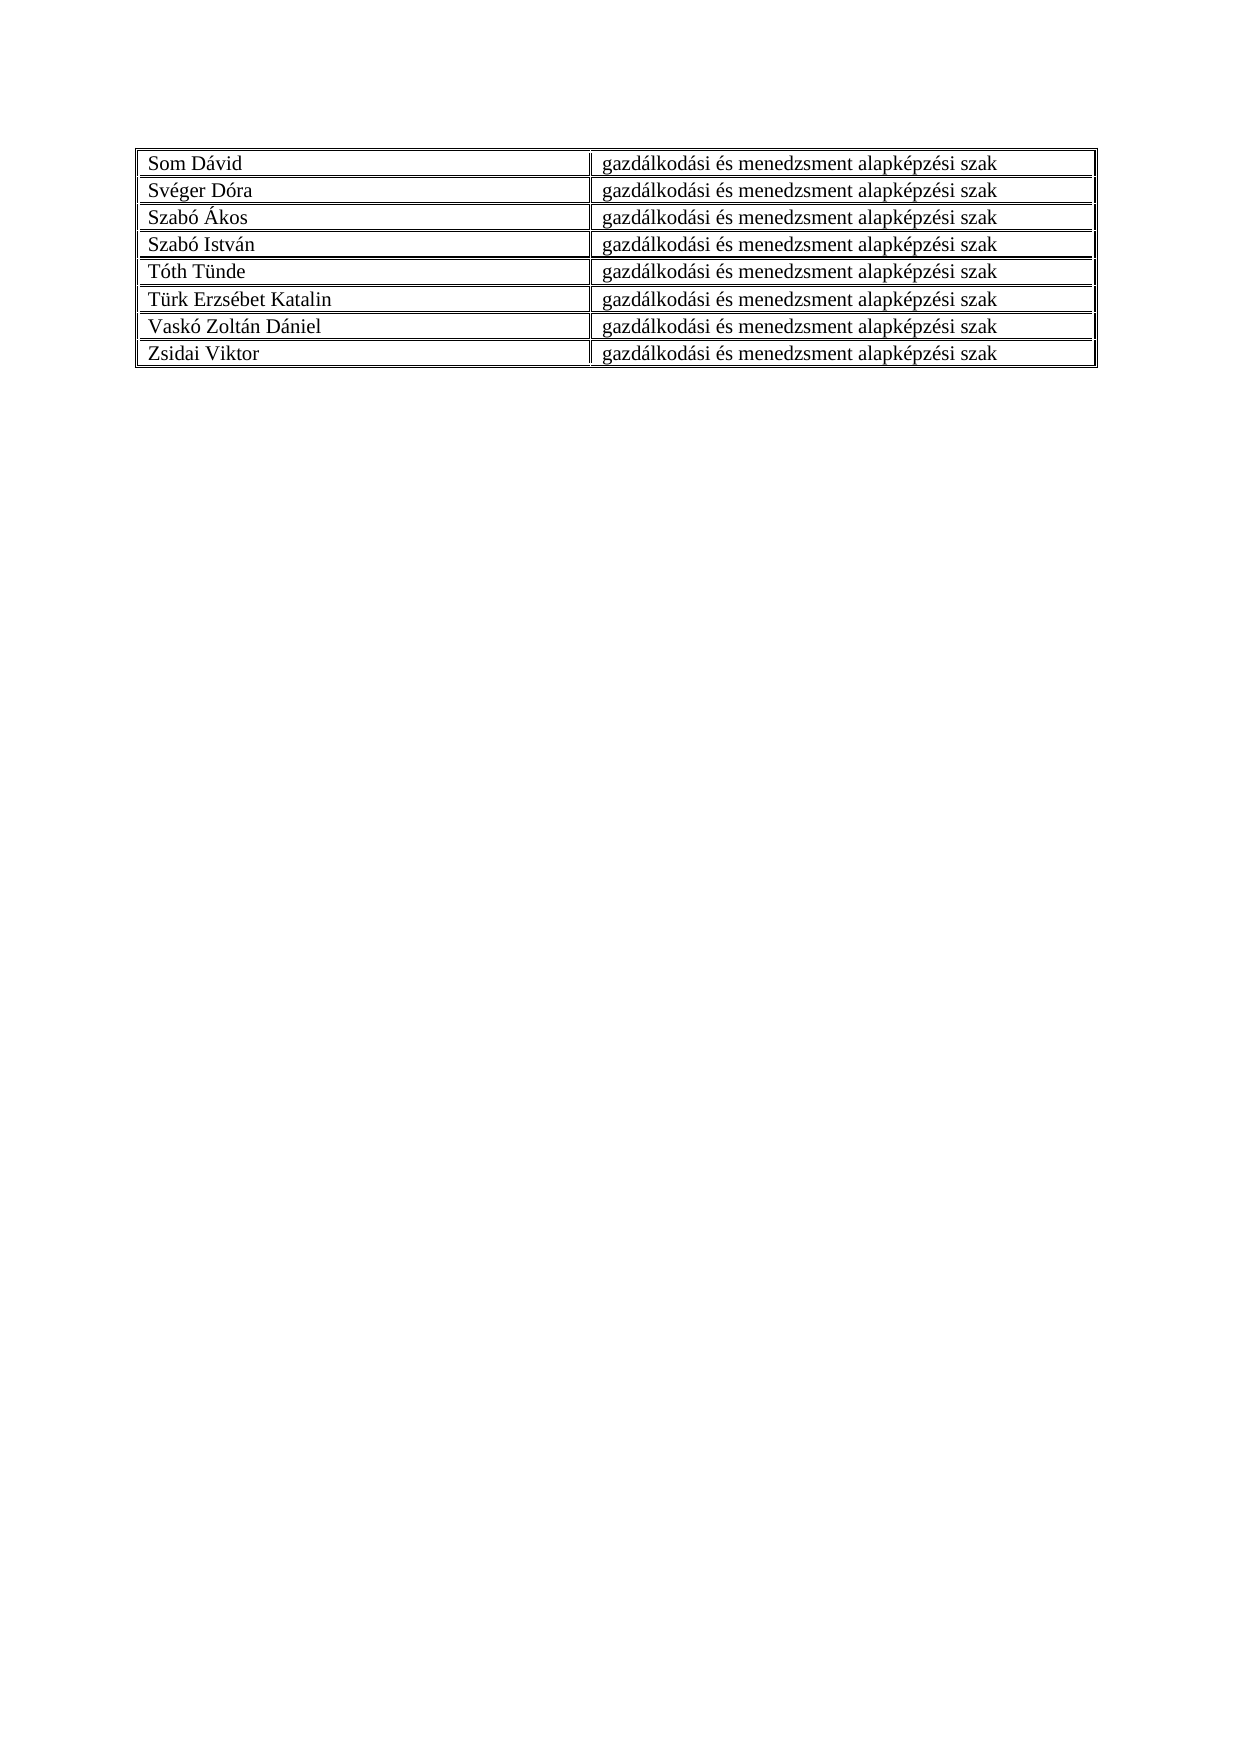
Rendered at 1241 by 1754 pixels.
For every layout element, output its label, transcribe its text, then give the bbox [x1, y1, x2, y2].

table_cell gazdálkodási és menedzsment alapképzési szak [592, 256, 1095, 283]
table_cell Som Dávid [138, 149, 591, 175]
table_cell Zsidai Viktor [136, 338, 591, 365]
table_cell Szabó István [136, 229, 591, 256]
table_cell Türk Erzsébet Katalin [138, 284, 589, 311]
table_cell gazdálkodási és menedzsment alapképzési szak [592, 284, 1095, 311]
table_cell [592, 175, 1095, 202]
table_cell gazdálkodási és menedzsment alapképzési szak [592, 311, 1095, 338]
table_cell Szabó Ákos [136, 202, 591, 229]
table_cell Vaskó Zoltán Dániel [138, 311, 589, 338]
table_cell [591, 202, 1096, 229]
table_cell gazdálkodási és menedzsment alapképzési szak [591, 229, 1096, 256]
table_cell Svéger Dóra [138, 175, 589, 202]
table_cell gazdálkodási és menedzsment alapképzési szak [591, 338, 1096, 365]
table_cell Tóth Tünde [138, 256, 589, 283]
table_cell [591, 151, 1094, 175]
